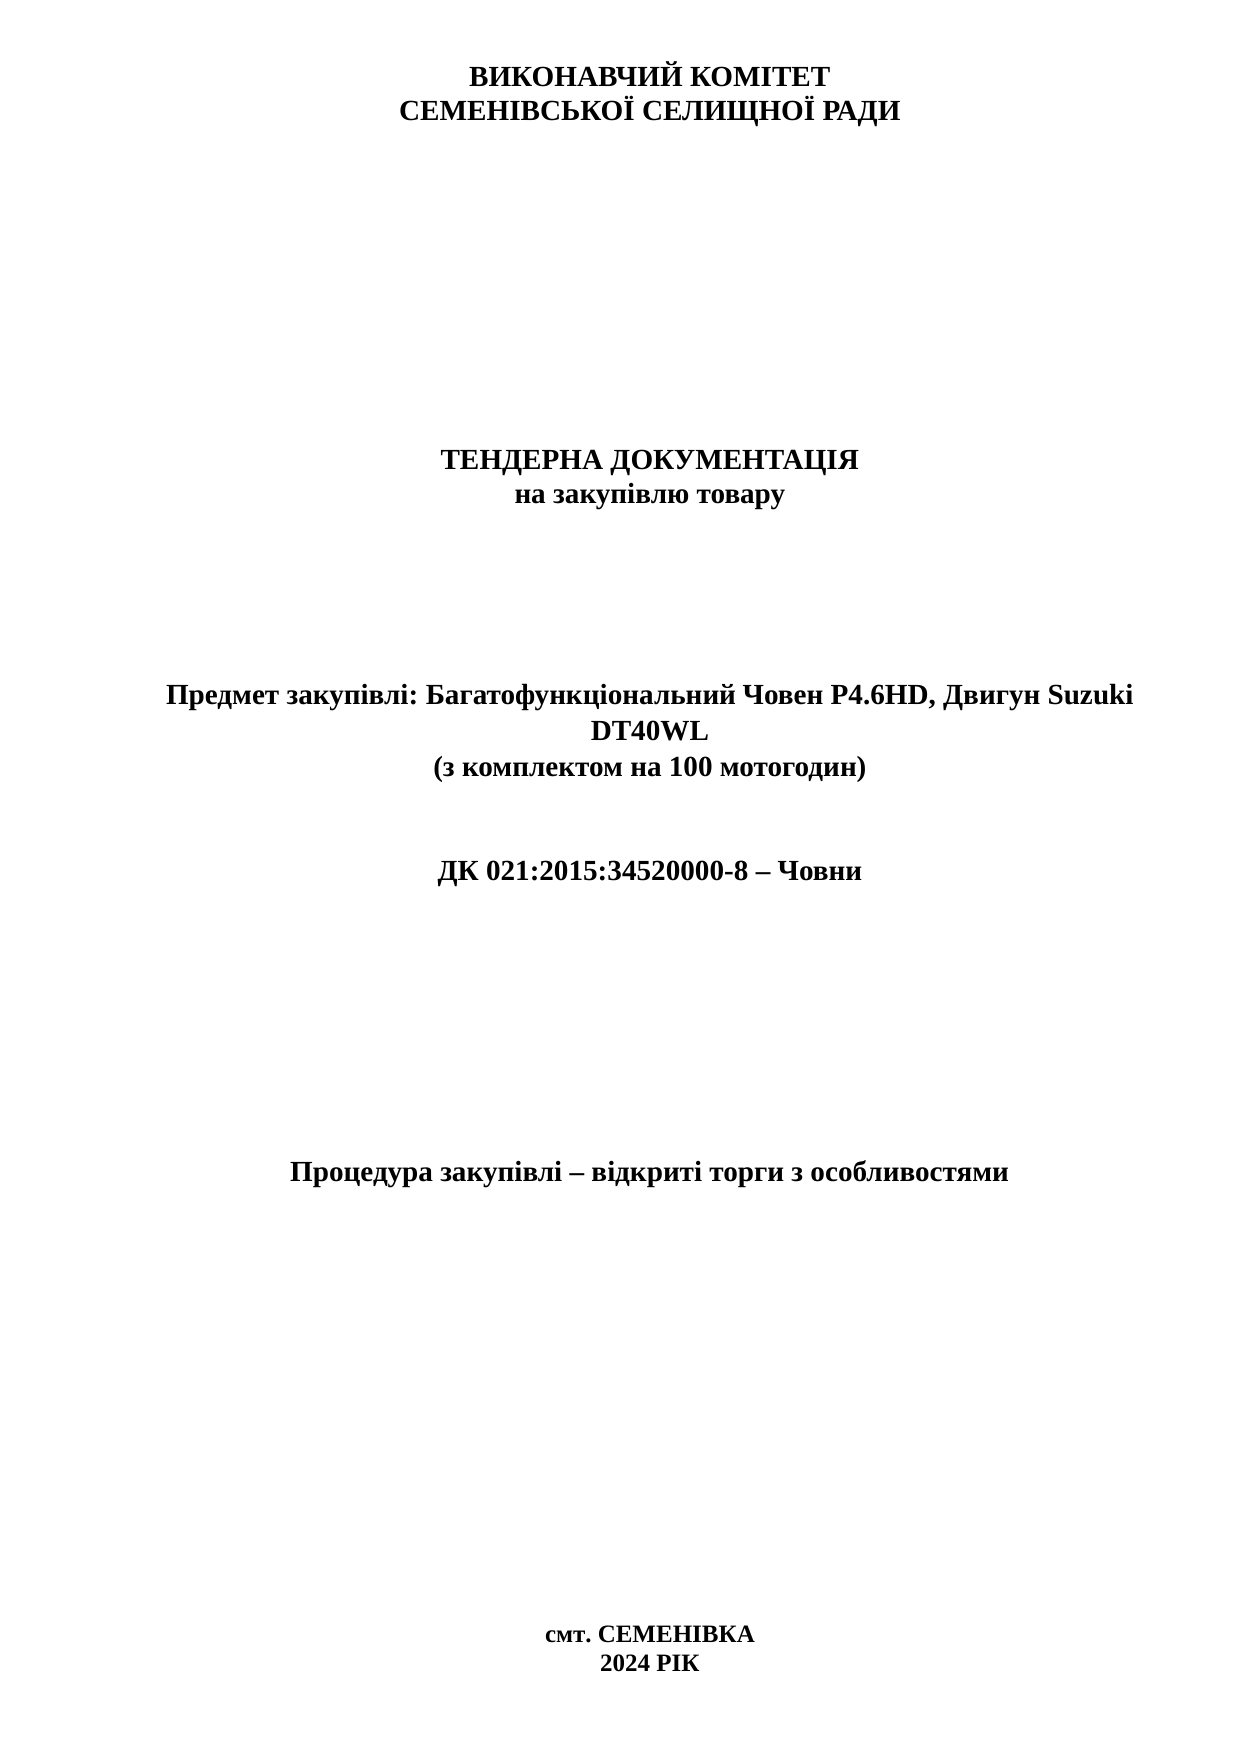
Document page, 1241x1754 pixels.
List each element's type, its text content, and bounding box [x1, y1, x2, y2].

text Предмет закупівлі: Багатофункціональний Човен P4.6HD, Двигун Suzuki DT40WL [118, 677, 1181, 747]
text ДК 021:2015:34520000-8 – Човни [118, 853, 1181, 886]
text смт. СЕМЕНІВКА [118, 1619, 1181, 1648]
text на закупівлю товару [118, 476, 1181, 509]
text 2024 РІК [118, 1648, 1181, 1677]
text ТЕНДЕРНА ДОКУМЕНТАЦІЯ [118, 442, 1181, 476]
text СЕМЕНІВСЬКОЇ СЕЛИЩНОЇ РАДИ [118, 93, 1181, 126]
text (з комплектом на 100 мотогодин) [118, 749, 1181, 783]
text ВИКОНАВЧИЙ КОМІТЕТ [118, 59, 1181, 93]
text Процедура закупівлі – відкриті торги з особливостями [118, 1154, 1181, 1188]
